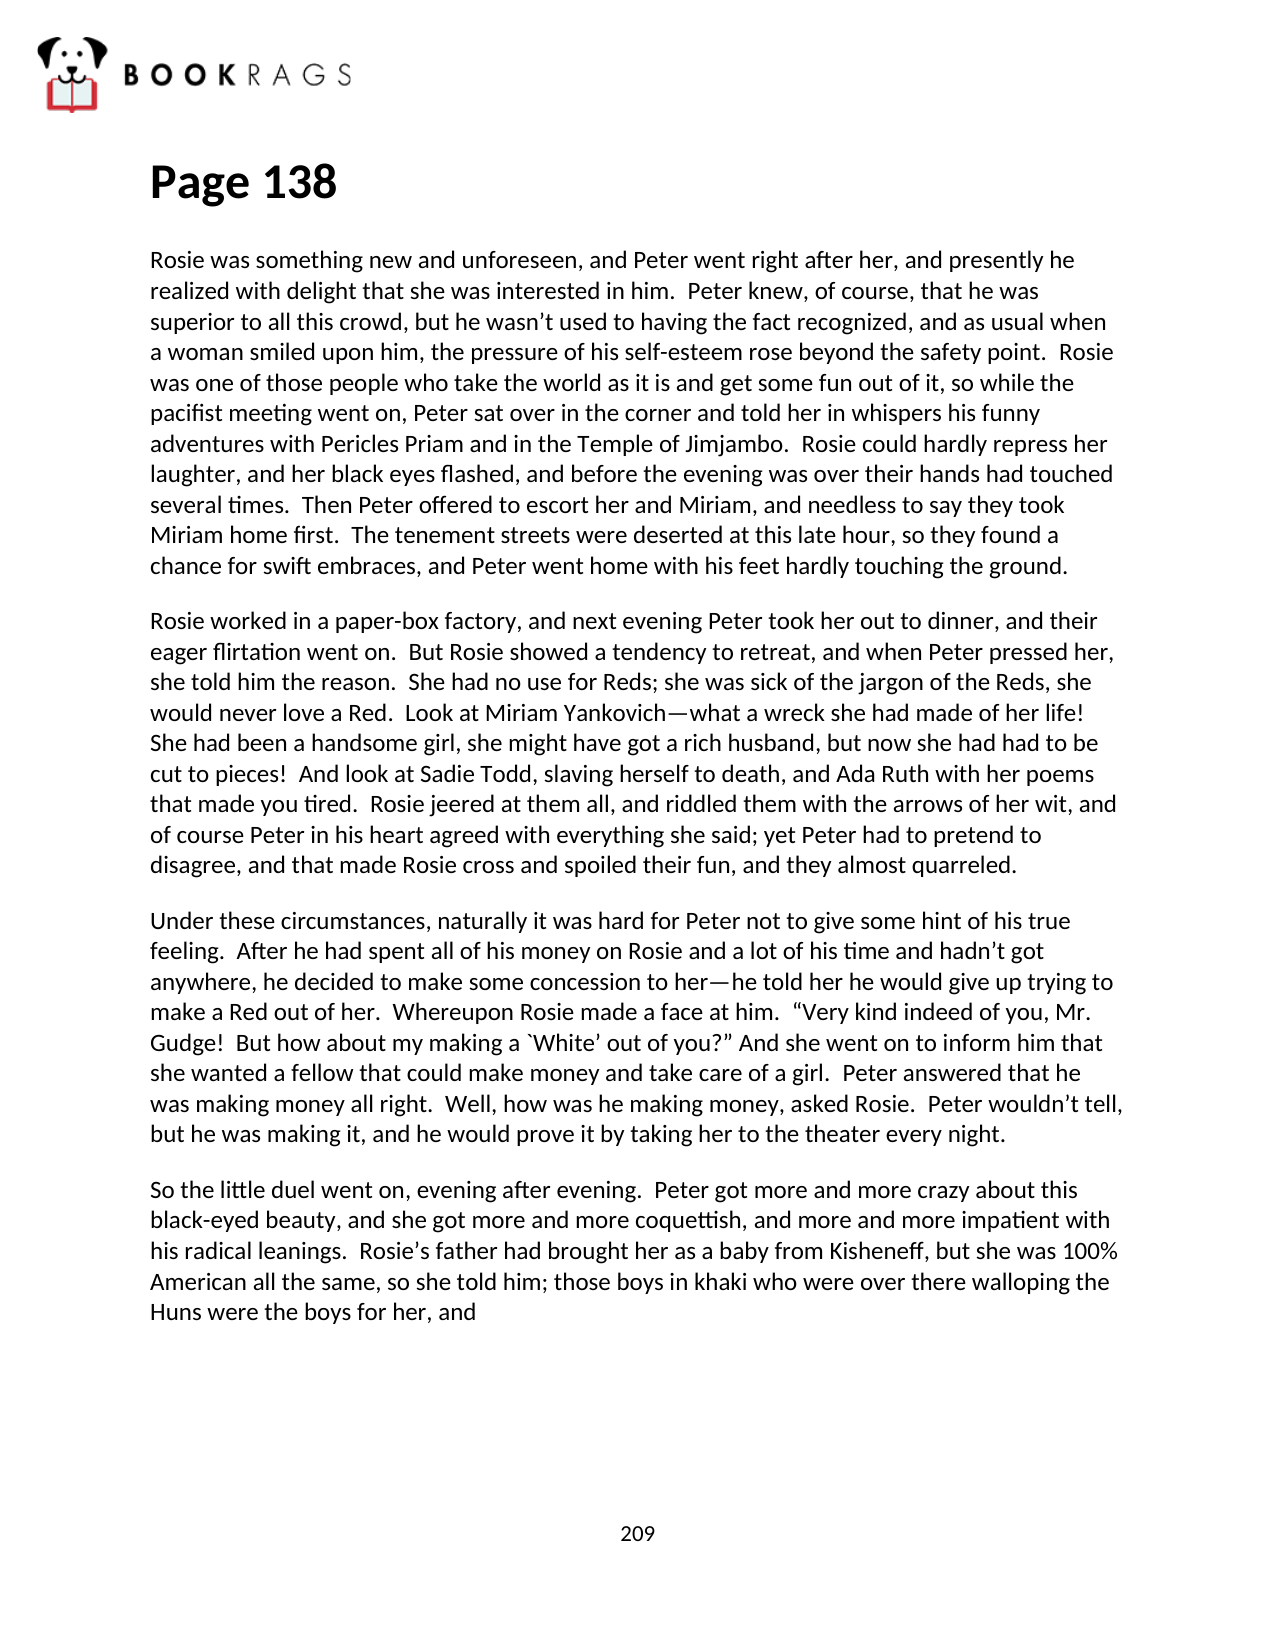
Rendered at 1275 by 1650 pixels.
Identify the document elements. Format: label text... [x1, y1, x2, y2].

picture [37, 37, 351, 113]
text So the little duel went on, evening after evening. Peter got more and more crazy about this black-eyed beauty, and she got more and more coquettish, and more and more impatient with his radical leanings. Rosie’s father had brought her as a baby from Kisheneff, but she was 100% American all the same, so she told him; those boys in khaki who were over there walloping the Huns were the boys for her, and [150, 1174, 1125, 1327]
text Rosie was something new and unforeseen, and Peter went right after her, and presently he realized with delight that she was interested in him. Peter knew, of course, that he was superior to all this crowd, but he wasn’t used to having the fact recognized, and as usual when a woman smiled upon him, the pressure of his self-esteem rose beyond the safety point. Rosie was one of those people who take the world as it is and get some fun out of it, so while the pacifist meeting went on, Peter sat over in the corner and told her in whispers his funny adventures with Pericles Priam and in the Temple of Jimjambo. Rosie could hardly repress her laughter, and her black eyes flashed, and before the evening was over their hands had touched several times. Then Peter offered to escort her and Miriam, and needless to say they took Miriam home first. The tenement streets were deserted at this late hour, so they found a chance for swift embraces, and Peter went home with his feet hardly touching the ground. [150, 244, 1125, 580]
text Rosie worked in a paper-box factory, and next evening Peter took her out to dinner, and their eager flirtation went on. But Rosie showed a tendency to retreat, and when Peter pressed her, she told him the reason. She had no use for Reds; she was sick of the jargon of the Reds, she would never love a Red. Look at Miriam Yankovich—­what a wreck she had made of her life! She had been a handsome girl, she might have got a rich husband, but now she had had to be cut to pieces! And look at Sadie Todd, slaving herself to death, and Ada Ruth with her poems that made you tired. Rosie jeered at them all, and riddled them with the arrows of her wit, and of course Peter in his heart agreed with everything she said; yet Peter had to pretend to disagree, and that made Rosie cross and spoiled their fun, and they almost quarreled. [150, 605, 1125, 880]
text Page 138 [150, 150, 1125, 211]
text Under these circumstances, naturally it was hard for Peter not to give some hint of his true feeling. After he had spent all of his money on Rosie and a lot of his time and hadn’t got anywhere, he decided to make some concession to her—­he told her he would give up trying to make a Red out of her. Whereupon Rosie made a face at him. “Very kind indeed of you, Mr. Gudge! But how about my making a `White’ out of you?” And she went on to inform him that she wanted a fellow that could make money and take care of a girl. Peter answered that he was making money all right. Well, how was he making money, asked Rosie. Peter wouldn’t tell, but he was making it, and he would prove it by taking her to the theater every night. [150, 905, 1125, 1149]
